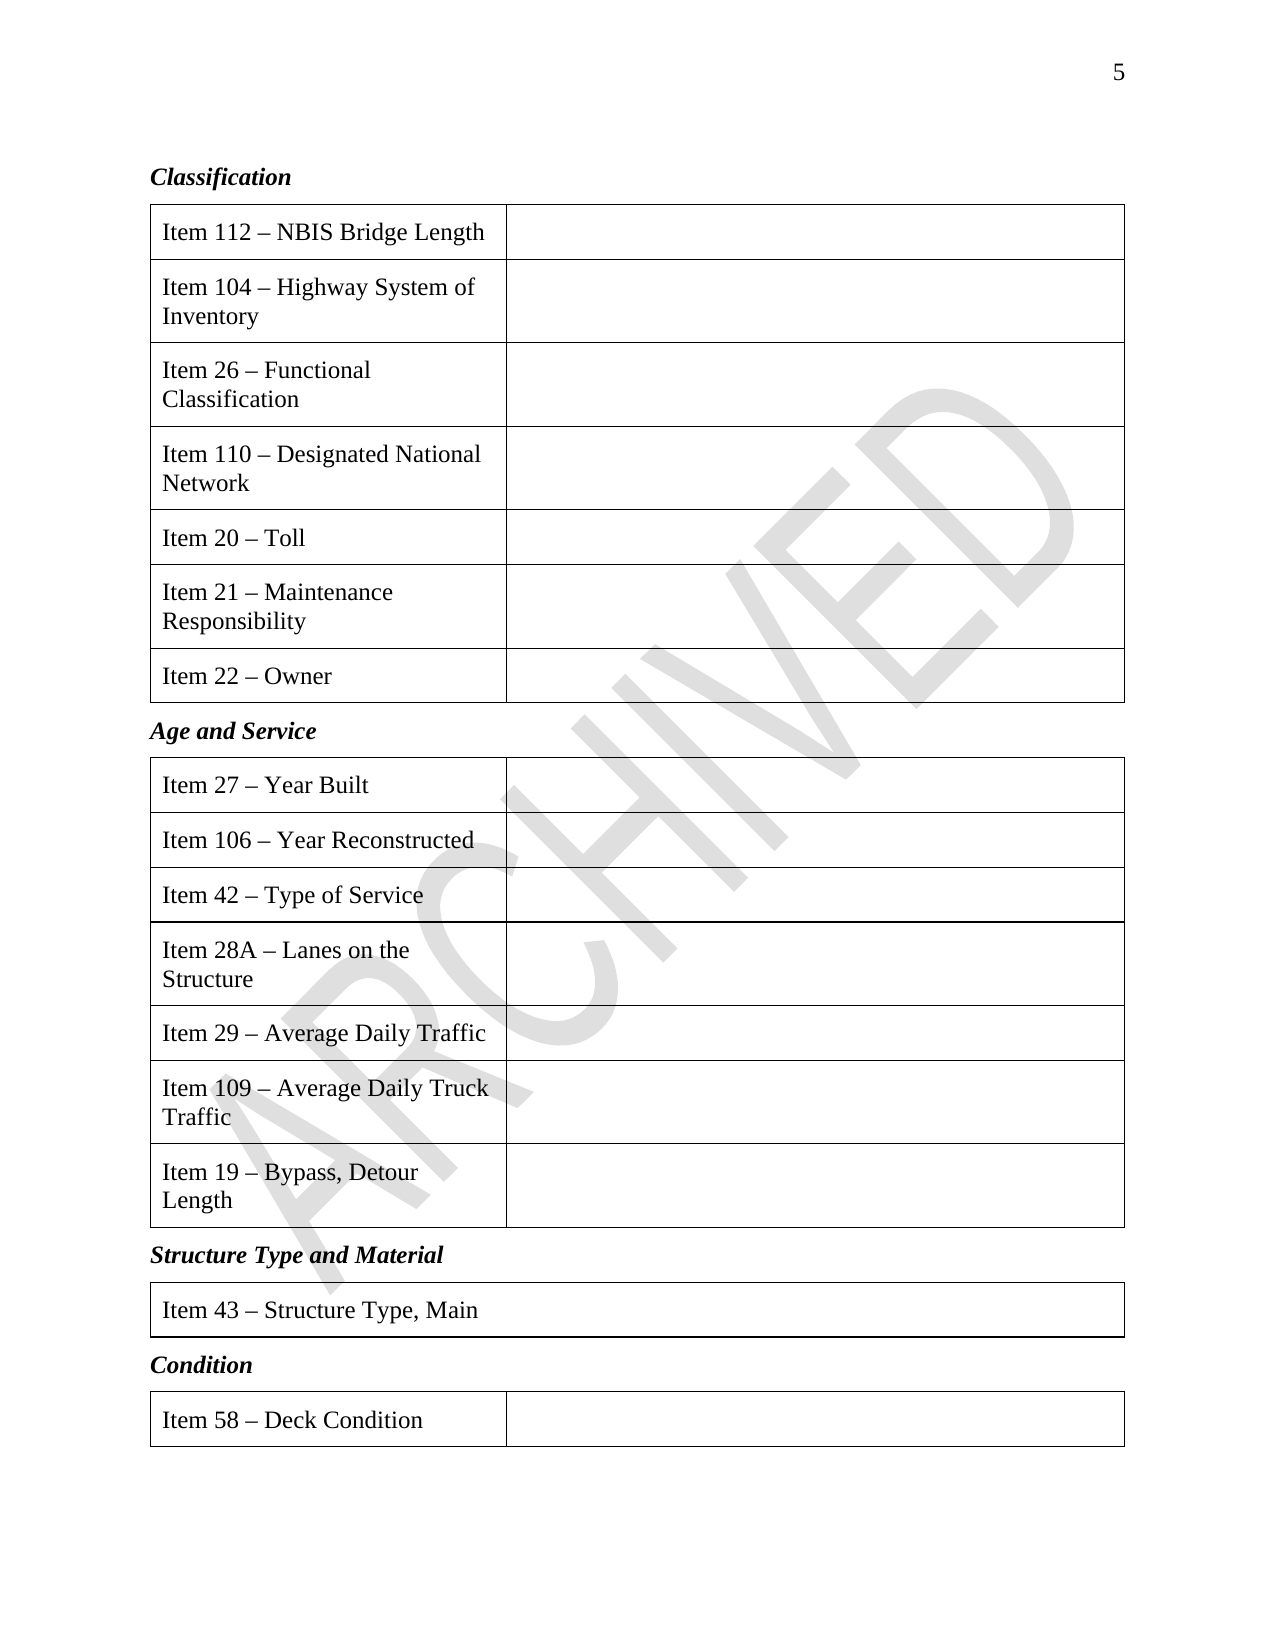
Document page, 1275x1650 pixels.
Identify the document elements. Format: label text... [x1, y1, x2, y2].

table_cell [507, 868, 1124, 921]
subtitle Condition [150, 1350, 1125, 1379]
table_cell Item 22 – Owner [151, 649, 506, 702]
table_cell Item 110 – Designated National Network [151, 427, 506, 509]
table_cell Item 106 – Year Reconstructed [151, 813, 506, 867]
table_cell [507, 260, 1124, 342]
table_cell Item 29 – Average Daily Traffic [151, 1006, 506, 1060]
subtitle Structure Type and Material [150, 1240, 1125, 1269]
table_header [507, 1392, 1124, 1446]
table_cell [507, 565, 1124, 647]
table_cell Item 26 – Functional Classification [151, 343, 506, 426]
table_header [507, 758, 1124, 812]
table_cell [507, 813, 1124, 867]
table_cell Item 42 – Type of Service [151, 868, 506, 921]
table_cell [507, 923, 1124, 1005]
table_header Item 112 – NBIS Bridge Length [151, 205, 506, 258]
table_cell Item 20 – Toll [151, 510, 506, 564]
table_cell [507, 1061, 1124, 1143]
table_cell [507, 1144, 1124, 1227]
table_cell [507, 649, 1124, 702]
subtitle Age and Service [150, 716, 1125, 744]
table_cell [507, 343, 1124, 426]
table_cell Item 21 – Maintenance Responsibility [151, 565, 506, 647]
table_cell [507, 1006, 1124, 1060]
table_cell Item 19 – Bypass, Detour Length [151, 1144, 506, 1227]
table_header Item 27 – Year Built [151, 758, 506, 812]
table_cell Item 28A – Lanes on the Structure [151, 923, 506, 1005]
table_cell Item 109 – Average Daily Truck Traffic [151, 1061, 506, 1143]
table_cell [507, 510, 1124, 564]
table_header Item 58 – Deck Condition [151, 1392, 506, 1446]
table_cell [507, 427, 1124, 509]
subtitle Classification [150, 162, 1125, 191]
table_header Item 43 – Structure Type, Main [151, 1283, 1124, 1336]
table_cell Item 104 – Highway System of Inventory [151, 260, 506, 342]
table_header [507, 205, 1124, 258]
